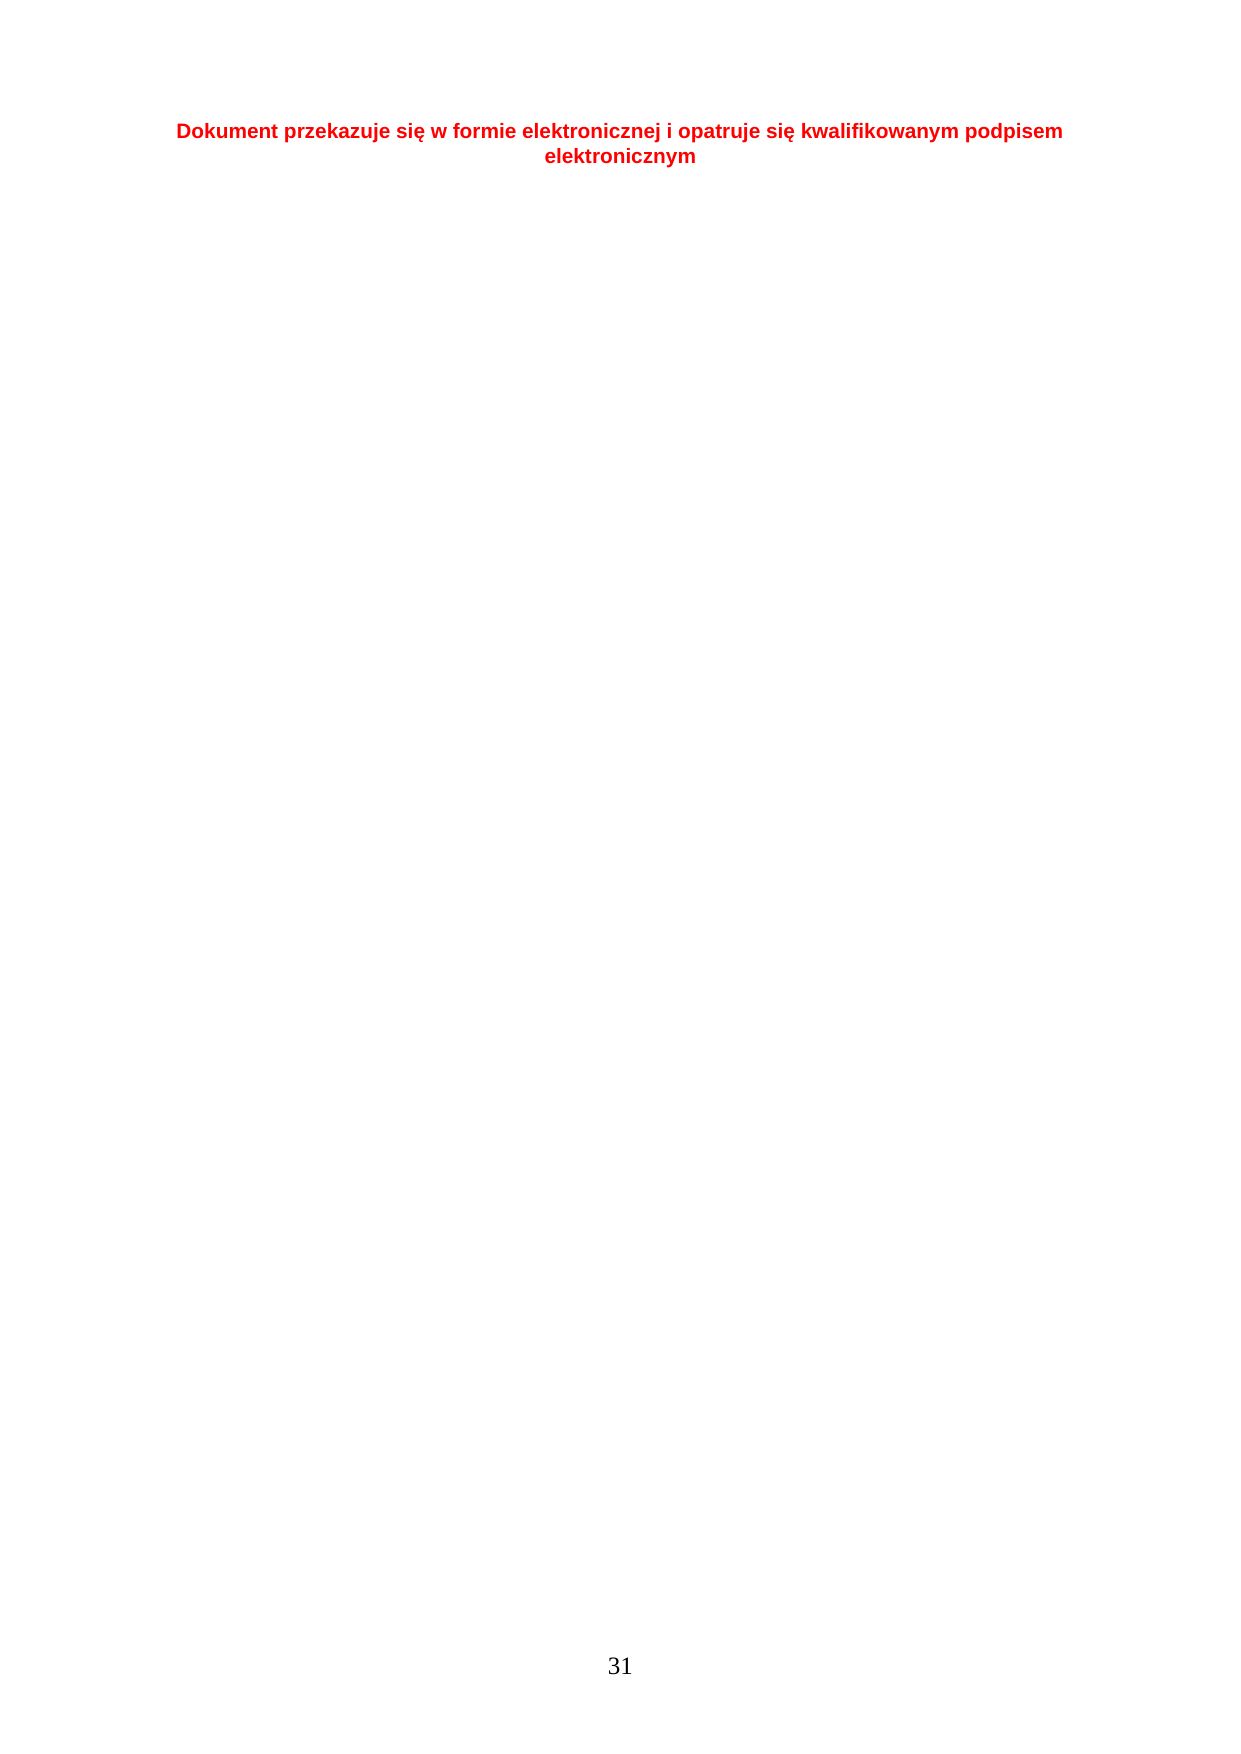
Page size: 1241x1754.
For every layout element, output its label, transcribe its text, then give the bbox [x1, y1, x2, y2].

text Dokument przekazuje się w formie elektronicznej i opatruje się kwalifikowanym podpisem elektronicznym [148, 118, 1093, 168]
